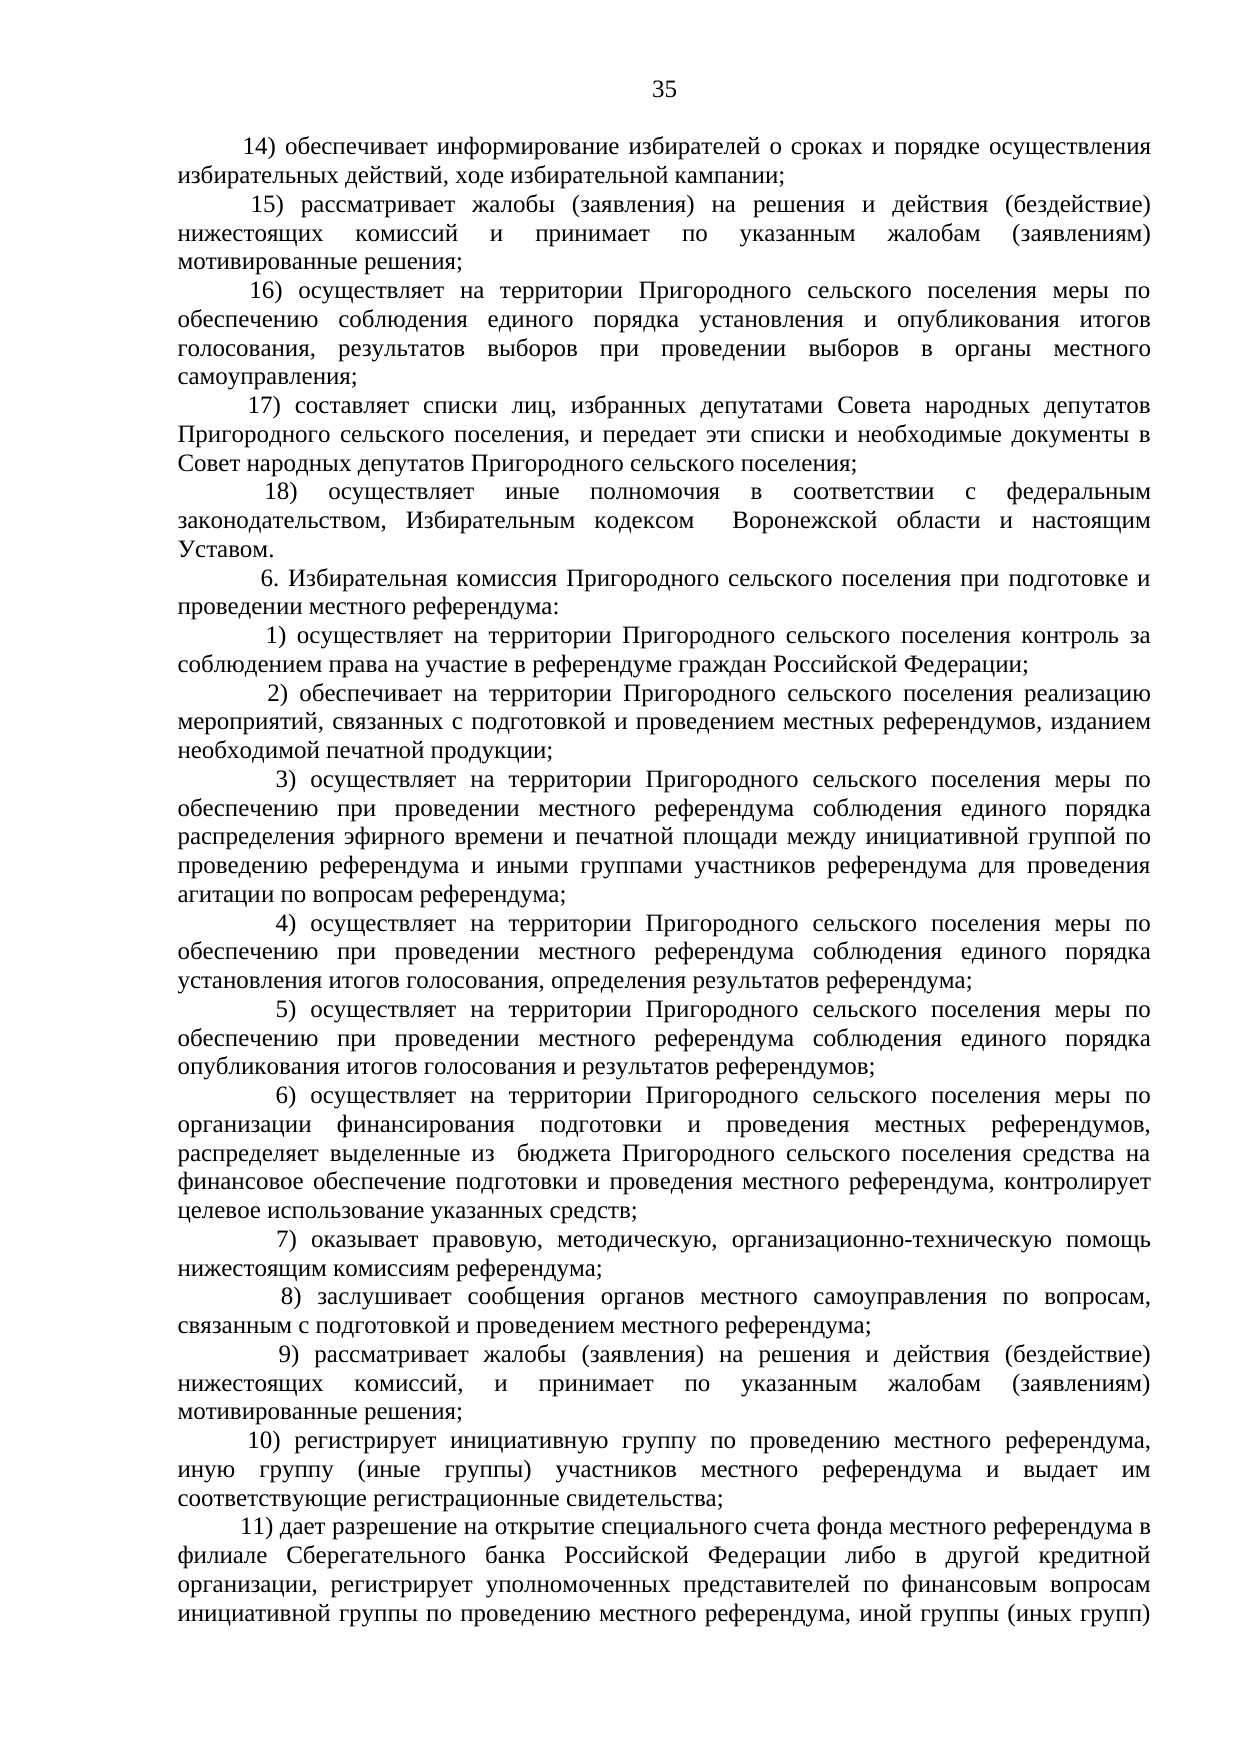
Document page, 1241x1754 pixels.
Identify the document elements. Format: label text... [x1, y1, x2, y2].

text 3) осуществляет на территории Пригородного сельского поселения меры по обеспечению при проведении местного референдума соблюдения единого порядка распределения эфирного времени и печатной площади между инициативной группой по проведению референдума и иными группами участников референдума для проведения агитации по вопросам референдума; [177, 764, 1152, 908]
text 18) осуществляет иные полномочия в соответствии с федеральным законодательством, Избирательным кодексом Воронежской области и настоящим Уставом. [177, 476, 1152, 563]
text 5) осуществляет на территории Пригородного сельского поселения меры по обеспечению при проведении местного референдума соблюдения единого порядка опубликования итогов голосования и результатов референдумов; [177, 994, 1152, 1080]
text 4) осуществляет на территории Пригородного сельского поселения меры по обеспечению при проведении местного референдума соблюдения единого порядка установления итогов голосования, определения результатов референдума; [177, 908, 1152, 994]
text 17) составляет списки лиц, избранных депутатами Совета народных депутатов Пригородного сельского поселения, и передает эти списки и необходимые документы в Совет народных депутатов Пригородного сельского поселения; [177, 390, 1152, 476]
text 10) регистрирует инициативную группу по проведению местного референдума, иную группу (иные группы) участников местного референдума и выдает им соответствующие регистрационные свидетельства; [177, 1425, 1152, 1511]
text 2) обеспечивает на территории Пригородного сельского поселения реализацию мероприятий, связанных с подготовкой и проведением местных референдумов, изданием необходимой печатной продукции; [177, 678, 1152, 764]
text 9) рассматривает жалобы (заявления) на решения и действия (бездействие) нижестоящих комиссий, и принимает по указанным жалобам (заявлениям) мотивированные решения; [177, 1339, 1152, 1425]
text 1) осуществляет на территории Пригородного сельского поселения контроль за соблюдением права на участие в референдуме граждан Российской Федерации; [177, 620, 1152, 678]
text 15) рассматривает жалобы (заявления) на решения и действия (бездействие) нижестоящих комиссий и принимает по указанным жалобам (заявлениям) мотивированные решения; [177, 189, 1152, 275]
text 8) заслушивает сообщения органов местного самоуправления по вопросам, связанным с подготовкой и проведением местного референдума; [177, 1281, 1152, 1339]
text 16) осуществляет на территории Пригородного сельского поселения меры по обеспечению соблюдения единого порядка установления и опубликования итогов голосования, результатов выборов при проведении выборов в органы местного самоуправления; [177, 275, 1152, 390]
text 7) оказывает правовую, методическую, организационно-техническую помощь нижестоящим комиссиям референдума; [177, 1224, 1152, 1281]
text 6. Избирательная комиссия Пригородного сельского поселения при подготовке и проведении местного референдума: [177, 563, 1152, 620]
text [177, 1511, 1152, 1626]
text 14) обеспечивает информирование избирателей о сроках и порядке осуществления избирательных действий, ходе избирательной кампании; [177, 131, 1152, 189]
text 6) осуществляет на территории Пригородного сельского поселения меры по организации финансирования подготовки и проведения местных референдумов, распределяет выделенные из бюджета Пригородного сельского поселения средства на финансовое обеспечение подготовки и проведения местного референдума, контролирует целевое использование указанных средств; [177, 1080, 1152, 1224]
